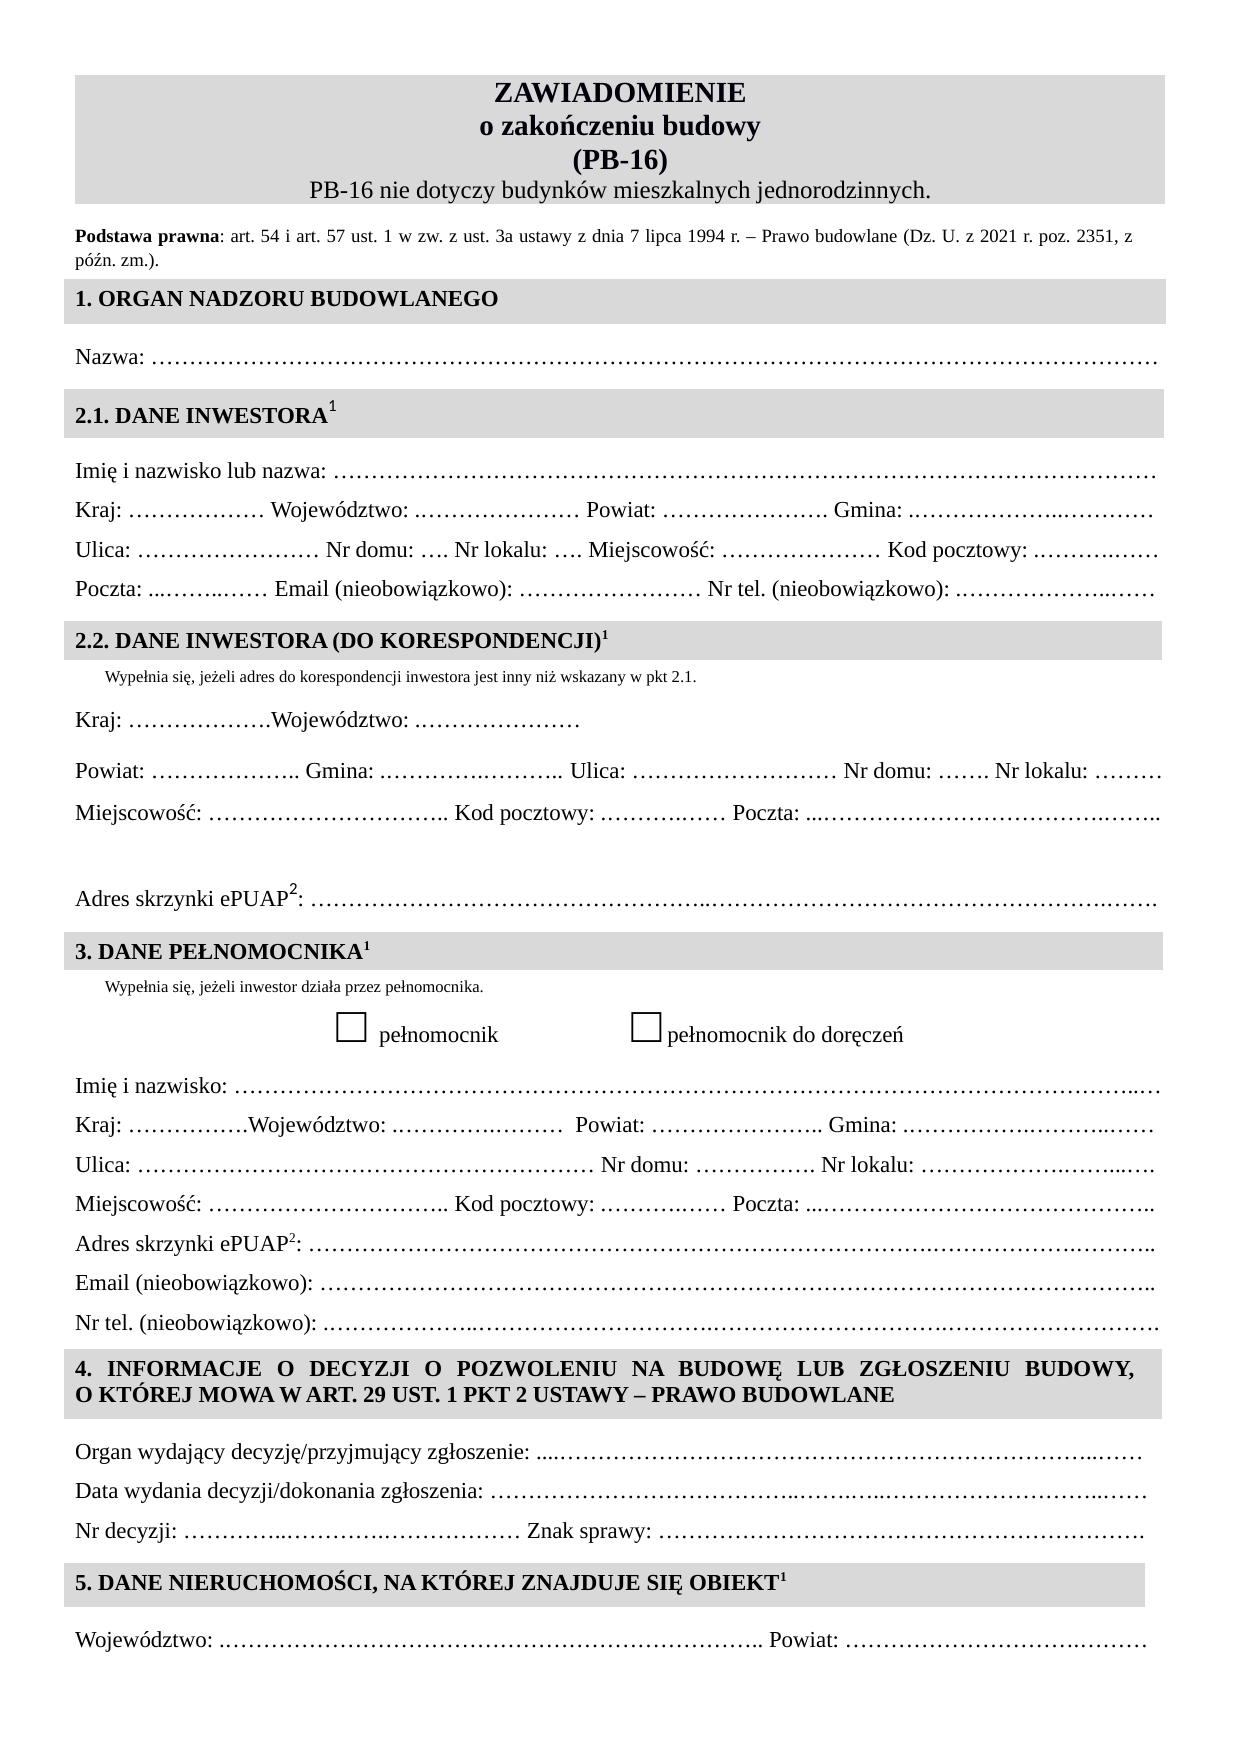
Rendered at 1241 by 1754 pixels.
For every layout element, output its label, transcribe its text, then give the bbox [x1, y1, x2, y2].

text Kraj: ……………….Województwo: .………………… Powiat: ……………….. Gmina: .………….……….. Ulica: ……………………… Nr domu: ……. Nr lokalu: ……… Miejscowość: ………………………….. Kod pocztowy: .……….…… Poczta: ...……………………………….…….. Adres skrzynki ePUAP: ……………………………………………..…………………………………………….……. [75, 706, 1165, 914]
text Podstawa prawna: art. 54 i art. 57 ust. 1 w zw. z ust. 3a ustawy z dnia 7 lipca 1994 r. – Prawo budowlane (Dz. U. z 2021 r. poz. 2351, z późn. zm.). [75, 225, 1136, 270]
text □ pełnomocnik □ pełnomocnik do doręczeń [75, 996, 1165, 1053]
table_header 2.1. DANE INWESTORA [64, 389, 1164, 438]
text Wypełnia się, jeżeli adres do korespondencji inwestora jest inny niż wskazany w pkt 2.1. [104, 666, 1165, 686]
text ZAWIADOMIENIE [75, 75, 1165, 108]
text Imię i nazwisko: ………………………………………………………………………………………………………..… Kraj: …………….Województwo: .………….……… Powiat: ………………….. Gmina: .…………….………..…… Ulica: …………………………………………………… Nr domu: ……………. Nr lokalu: ……………….……...…. Miejscowość: ………………………….. Kod pocztowy: .……….…… Poczta: ...…………………………………….. Adres skrzynki ePUAP2: ……………………………………………………………………….……………….……….. Email (nieobowiązkowo): ……………………………………………………………………………………………….. Nr tel. (nieobowiązkowo): .………………..………………………….………………………….………………………. [75, 1072, 1165, 1335]
text Wypełnia się, jeżeli inwestor działa przez pełnomocnika. [104, 977, 1165, 996]
table_header 5. DANE NIERUCHOMOŚCI, NA KTÓREJ ZNAJDUJE SIĘ OBIEKT1 [64, 1563, 1145, 1607]
text Imię i nazwisko lub nazwa: ……………………………………………………………………………………………… Kraj: ……………… Województwo: .………………… Powiat: …………………. Gmina: .………………..………… [75, 457, 1165, 523]
table_header 3. DANE PEŁNOMOCNIKA1 [64, 932, 1163, 970]
text Organ wydający decyzję/przyjmujący zgłoszenie: ....……………………………………………………………..…… Data wydania decyzji/dokonania zgłoszenia: …………………………………..…….…..………………………..…… Nr decyzji: …………..………….……………… Znak sprawy: ………………………………………………………. [75, 1438, 1165, 1543]
table_header 2.2. DANE INWESTORA (DO KORESPONDENCJI)1 [64, 621, 1162, 660]
table_header 1. ORGAN NADZORU BUDOWLANEGO [64, 279, 1166, 324]
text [75, 1626, 1165, 1652]
table_header 4. INFORMACJE O DECYZJI O POZWOLENIU NA BUDOWĘ LUB ZGŁOSZENIU BUDOWY, O KTÓREJ MOWA W ART. 29 UST. 1 PKT 2 USTAWY – PRAWO BUDOWLANE [64, 1349, 1162, 1419]
text Ulica: …………………… Nr domu: …. Nr lokalu: …. Miejscowość: ………………… Kod pocztowy: .……….…… Poczta: ...……..…… Email (nieobowiązkowo): …………………… Nr tel. (nieobowiązkowo): .………………..…… [75, 536, 1165, 602]
text o zakończeniu budowy [75, 108, 1165, 142]
text Nazwa: …………………………………………………………………………………………………………………… [75, 343, 1165, 369]
text PB-16 nie dotyczy budynków mieszkalnych jednorodzinnych. [75, 176, 1165, 204]
text (PB-16) [75, 142, 1165, 176]
